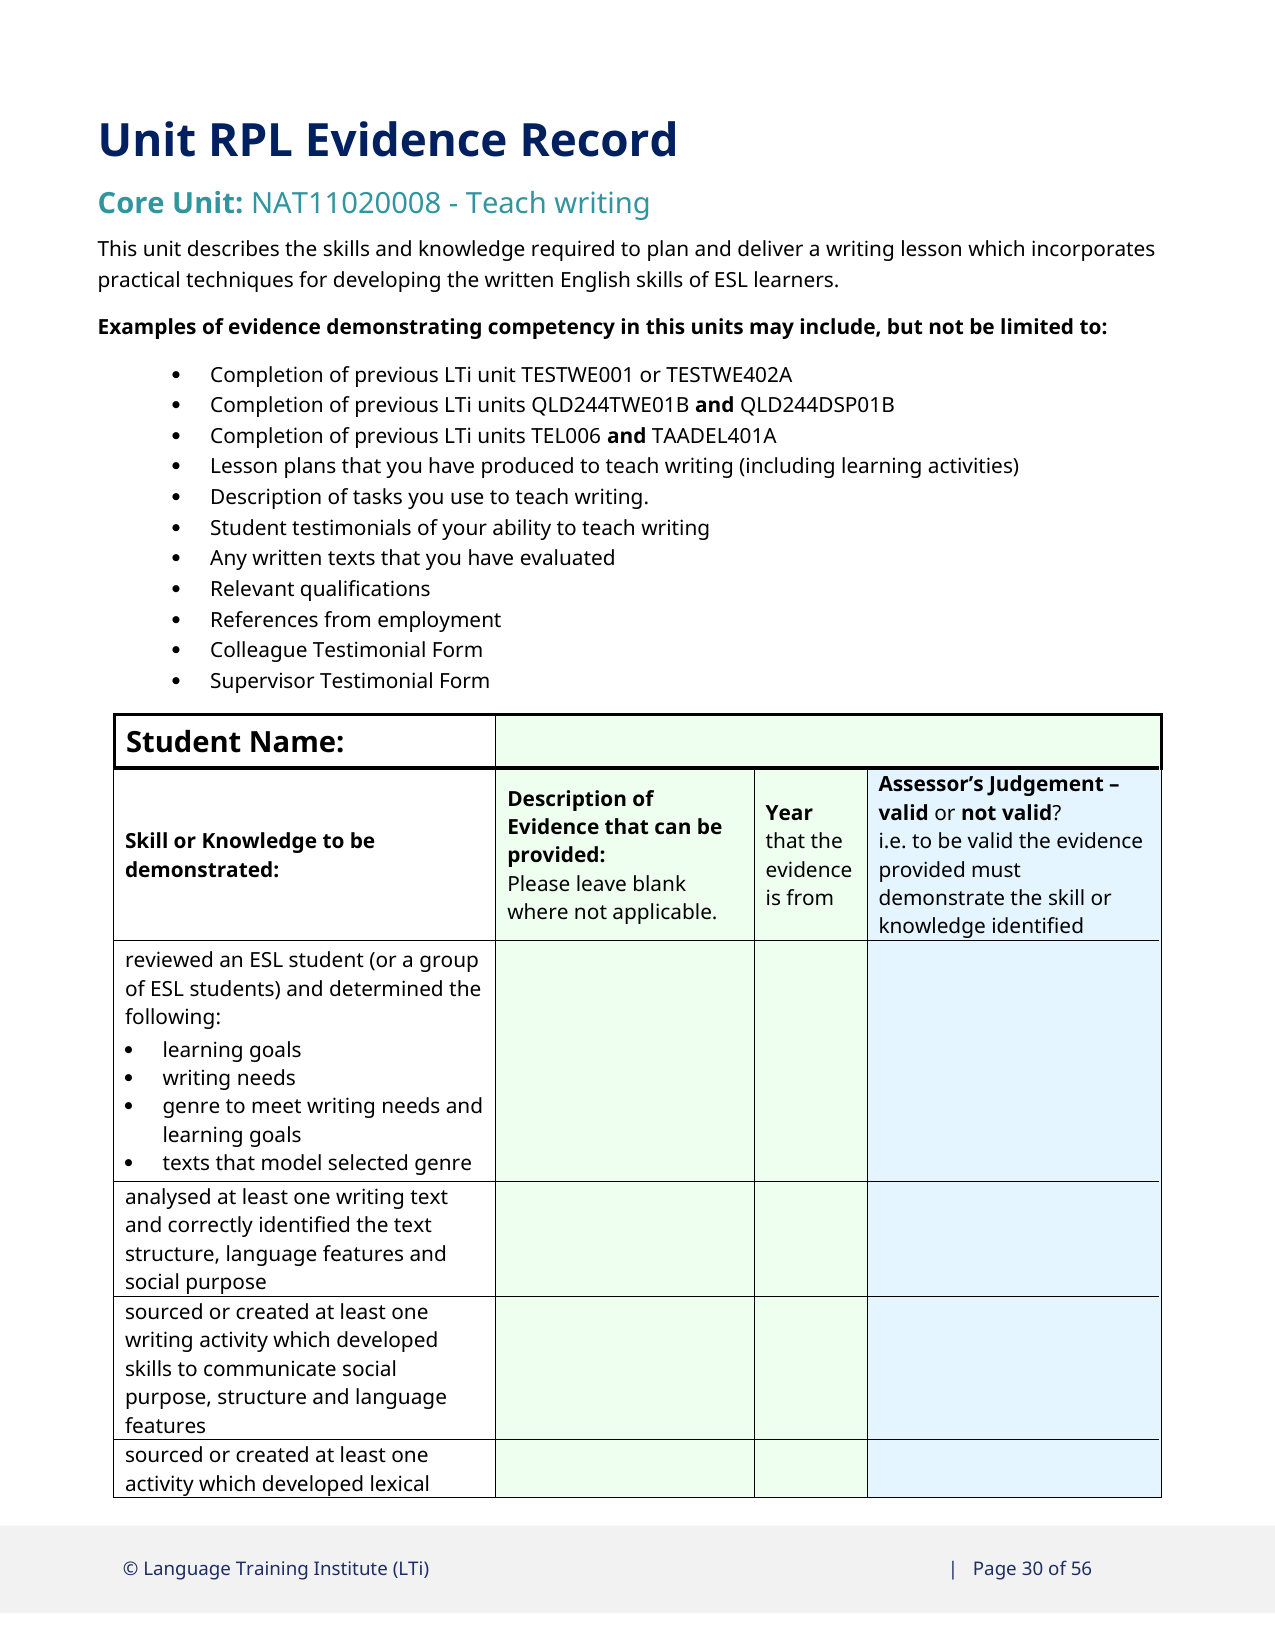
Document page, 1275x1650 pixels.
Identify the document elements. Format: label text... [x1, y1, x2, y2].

table_cell [496, 1297, 754, 1439]
list Relevant qualifications [172, 574, 1177, 602]
list Completion of previous LTi units TEL006 and TAADEL401A [172, 421, 1177, 449]
table_cell [868, 1181, 1161, 1296]
table_cell [755, 1297, 867, 1439]
table_cell Assessor’s Judgement – valid or not valid? i.e. to be valid the evidence provided must demonstrate the skill or knowledge identified [868, 766, 1161, 940]
list References from employment [172, 605, 1177, 633]
table_cell [496, 1182, 754, 1296]
table_cell analysed at least one writing text and correctly identified the text structure, language features and social purpose [114, 1182, 495, 1296]
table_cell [114, 1440, 495, 1497]
table_cell [755, 1440, 867, 1497]
table_cell Skill or Knowledge to be demonstrated: [114, 770, 495, 940]
table_cell sourced or created at least one writing activity which developed skills to communicate social purpose, structure and language features [114, 1297, 495, 1439]
table_cell [868, 1439, 1161, 1497]
list Supervisor Testimonial Form [172, 666, 1177, 694]
list Lesson plans that you have produced to teach writing (including learning activities) [172, 452, 1177, 480]
table_cell [868, 1296, 1161, 1439]
table_header [496, 716, 1160, 766]
list Completion of previous LTi unit TESTWE001 or TESTWE402A [172, 360, 1177, 388]
list Any written texts that you have evaluated [172, 543, 1177, 572]
list Completion of previous LTi units QLD244TWE01B and QLD244DSP01B [172, 390, 1177, 419]
table_cell [496, 1440, 754, 1497]
table_cell reviewed an ESL student (or a group of ESL students) and determined the following: learning goals writing needs genre to meet writing needs and learning goals texts that model selected genre [114, 941, 495, 1181]
table_cell [755, 941, 867, 1181]
table_cell [868, 940, 1161, 1181]
table_cell [755, 1182, 867, 1296]
table_cell Description of Evidence that can be provided: Please leave blank where not applicable. [496, 770, 754, 940]
text This unit describes the skills and knowledge required to plan and deliver a writing lesson which incorporates practical techniques for developing the written English skills of ESL learners. [97, 234, 1177, 293]
list Description of tasks you use to teach writing. [172, 482, 1177, 511]
table_cell [496, 941, 754, 1181]
subtitle Unit RPL Evidence Record [97, 107, 1177, 170]
table_header Student Name: [116, 716, 495, 766]
list Student testimonials of your ability to teach writing [172, 513, 1177, 541]
text Core Unit: NAT11020008 - Teach writing [97, 182, 1177, 222]
list Colleague Testimonial Form [172, 635, 1177, 664]
text Examples of evidence demonstrating competency in this units may include, but not be limited to: [97, 312, 1177, 341]
table_cell Year that the evidence is from [755, 770, 867, 940]
